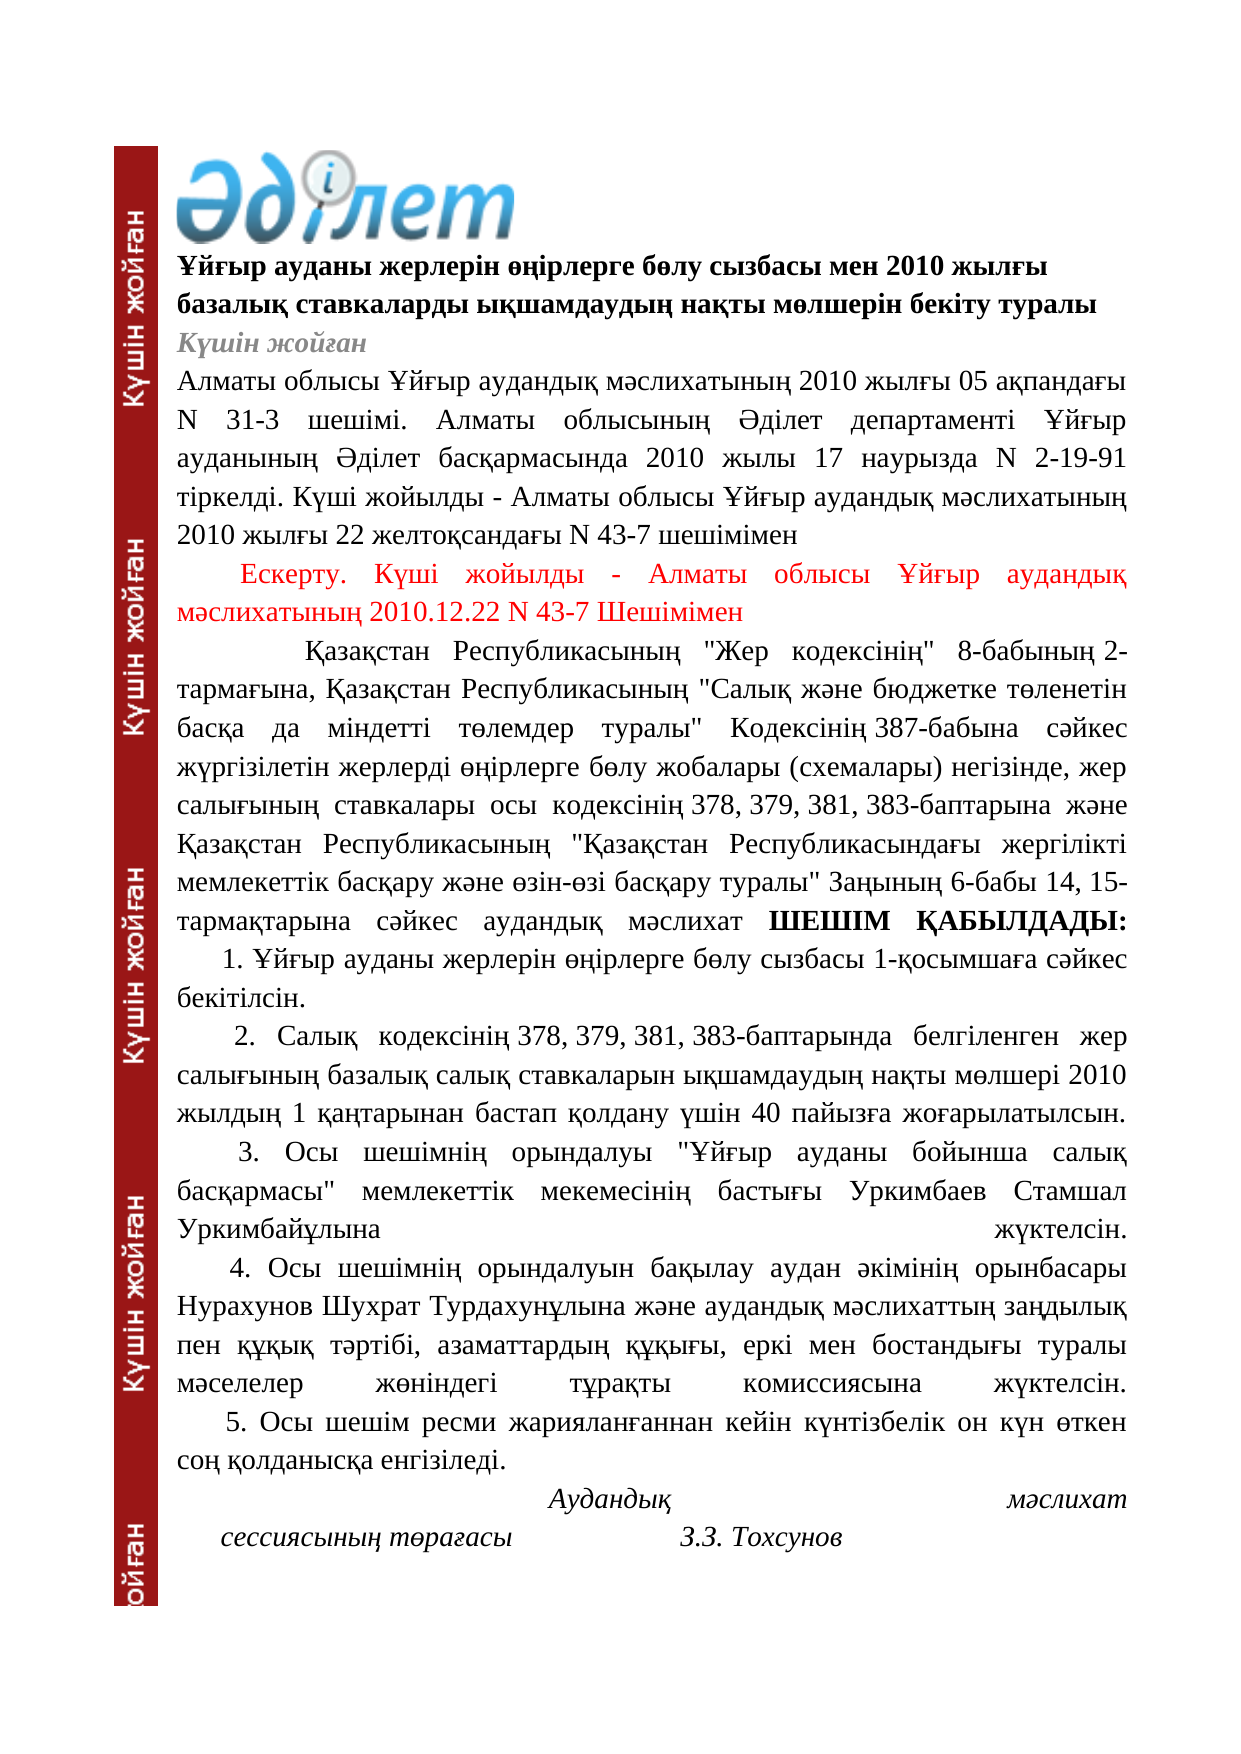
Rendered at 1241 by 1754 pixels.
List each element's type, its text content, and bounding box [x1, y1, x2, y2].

picture [176, 150, 515, 244]
picture [114, 358, 158, 363]
picture [114, 146, 158, 248]
picture [114, 320, 158, 325]
text Қазақстан Республикасының "Жер кодексінің" 8-бабының 2-тармағына, Қазақстан Республикасының "Салық және бюджетке төленетін басқа да міндетті төлемдер туралы" Кодексінің 387-бабына сәйкес жүргізілетін жерлерді өңірлерге бөлу жобалары (схемалары) негізінде, жер салығының ставкалары осы кодексінің 378, 379, 381, 383-баптарына және Қазақстан Республикасының "Қазақстан Республикасындағы жергілікті мемлекеттік басқару және өзін-өзі басқару туралы" Заңының 6-бабы 14, 15-тармақтарына сәйкес аудандық мәслихат ШЕШІМ ҚАБЫЛДАДЫ: 1. Ұйғыр ауданы жерлерін өңірлерге бөлу сызбасы 1-қосымшаға сәйкес бекітілсін. 2. Салық кодексінің 378, 379, 381, 383-баптарында белгіленген жер салығының базалық салық ставкаларын ықшамдаудың нақты мөлшері 2010 жылдың 1 қаңтарынан бастап қолдану үшін 40 пайызға жоғарылатылсын. 3. Осы шешімнің орындалуы "Ұйғыр ауданы бойынша салық басқармасы" мемлекеттік мекемесінің бастығы Уркимбаев Стамшал Уркимбайұлына жүктелсін. 4. Осы шешімнің орындалуын бақылау аудан әкімінің орынбасары Нурахунов Шухрат Турдахунұлына және аудандық мәслихаттың заңдылық пен құқық тәртібі, азаматтардың құқығы, еркі мен бостандығы туралы мәселелер жөніндегі тұрақты комиссиясына жүктелсін. 5. Осы шешім ресми жарияланғаннан кейін күнтізбелік он күн өткен соң қолданысқа енгізіледі. [112, 633, 1128, 1476]
picture [114, 551, 158, 556]
text Күшін жойған [112, 325, 1128, 358]
text Алматы облысы Ұйғыр аудандық мәслихатының 2010 жылғы 05 ақпандағы N 31-3 шешімі. Алматы облысының Әділет департаменті Ұйғыр ауданының Әділет басқармасында 2010 жылы 17 наурызда N 2-19-91 тіркелді. Күші жойылды - Алматы облысы Ұйғыр аудандық мәслихатының 2010 жылғы 22 желтоқсандағы N 43-7 шешімімен [112, 363, 1128, 551]
picture [114, 1476, 158, 1481]
picture [114, 1553, 158, 1606]
text Аудандық мәслихат сессиясының төрағасы З.З. Тохсунов [112, 1481, 1128, 1553]
text Ескерту. Күші жойылды - Алматы облысы Ұйғыр аудандық мәслихатының 2010.12.22 N 43-7 Шешімімен [112, 556, 1128, 628]
picture [114, 628, 158, 633]
text Ұйғыр ауданы жерлерін өңірлерге бөлу сызбасы мен 2010 жылғы базалық ставкаларды ықшамдаудың нақты мөлшерін бекіту туралы [112, 248, 1128, 320]
